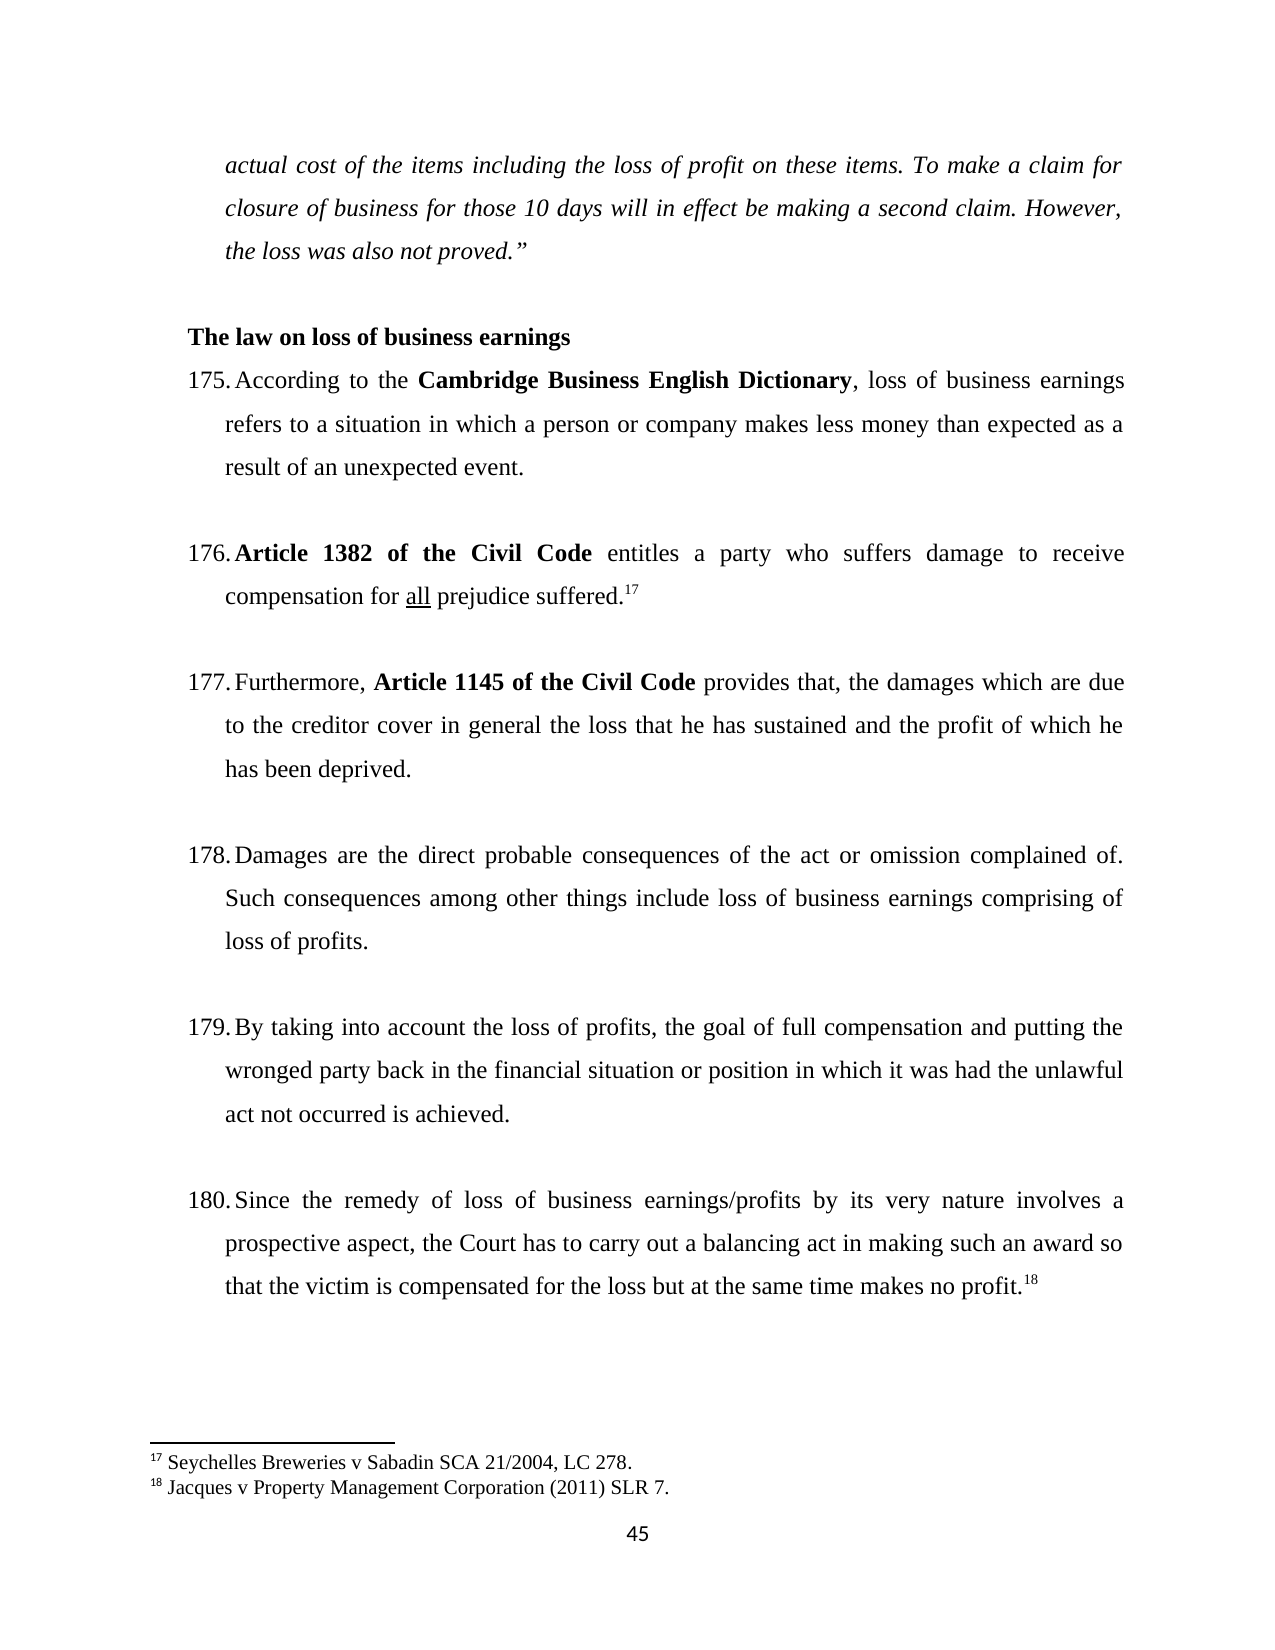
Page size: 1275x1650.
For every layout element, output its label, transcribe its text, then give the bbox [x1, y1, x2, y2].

list Furthermore, Article 1145 of the Civil Code provides that, the damages which are due to the creditor cover in general the loss that he has sustained and the profit of which he has been deprived. [187, 667, 1125, 782]
text The law on loss of business earnings [187, 322, 1125, 351]
list By taking into account the loss of profits, the goal of full compensation and putting the wronged party back in the financial situation or position in which it was had the unlawful act not occurred is achieved. [187, 1012, 1125, 1127]
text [225, 150, 1125, 265]
list According to the Cambridge Business English Dictionary, loss of business earnings refers to a situation in which a person or company makes less money than expected as a result of an unexpected event. [187, 366, 1125, 481]
list Since the remedy of loss of business earnings/profits by its very nature involves a prospective aspect, the Court has to carry out a balancing act in making such an award so that the victim is compensated for the loss but at the same time makes no profit. [187, 1185, 1125, 1300]
list Article 1382 of the Civil Code entitles a party who suffers damage to receive compensation for all prejudice suffered. [187, 538, 1125, 610]
list Damages are the direct probable consequences of the act or omission complained of. Such consequences among other things include loss of business earnings comprising of loss of profits. [187, 840, 1125, 955]
